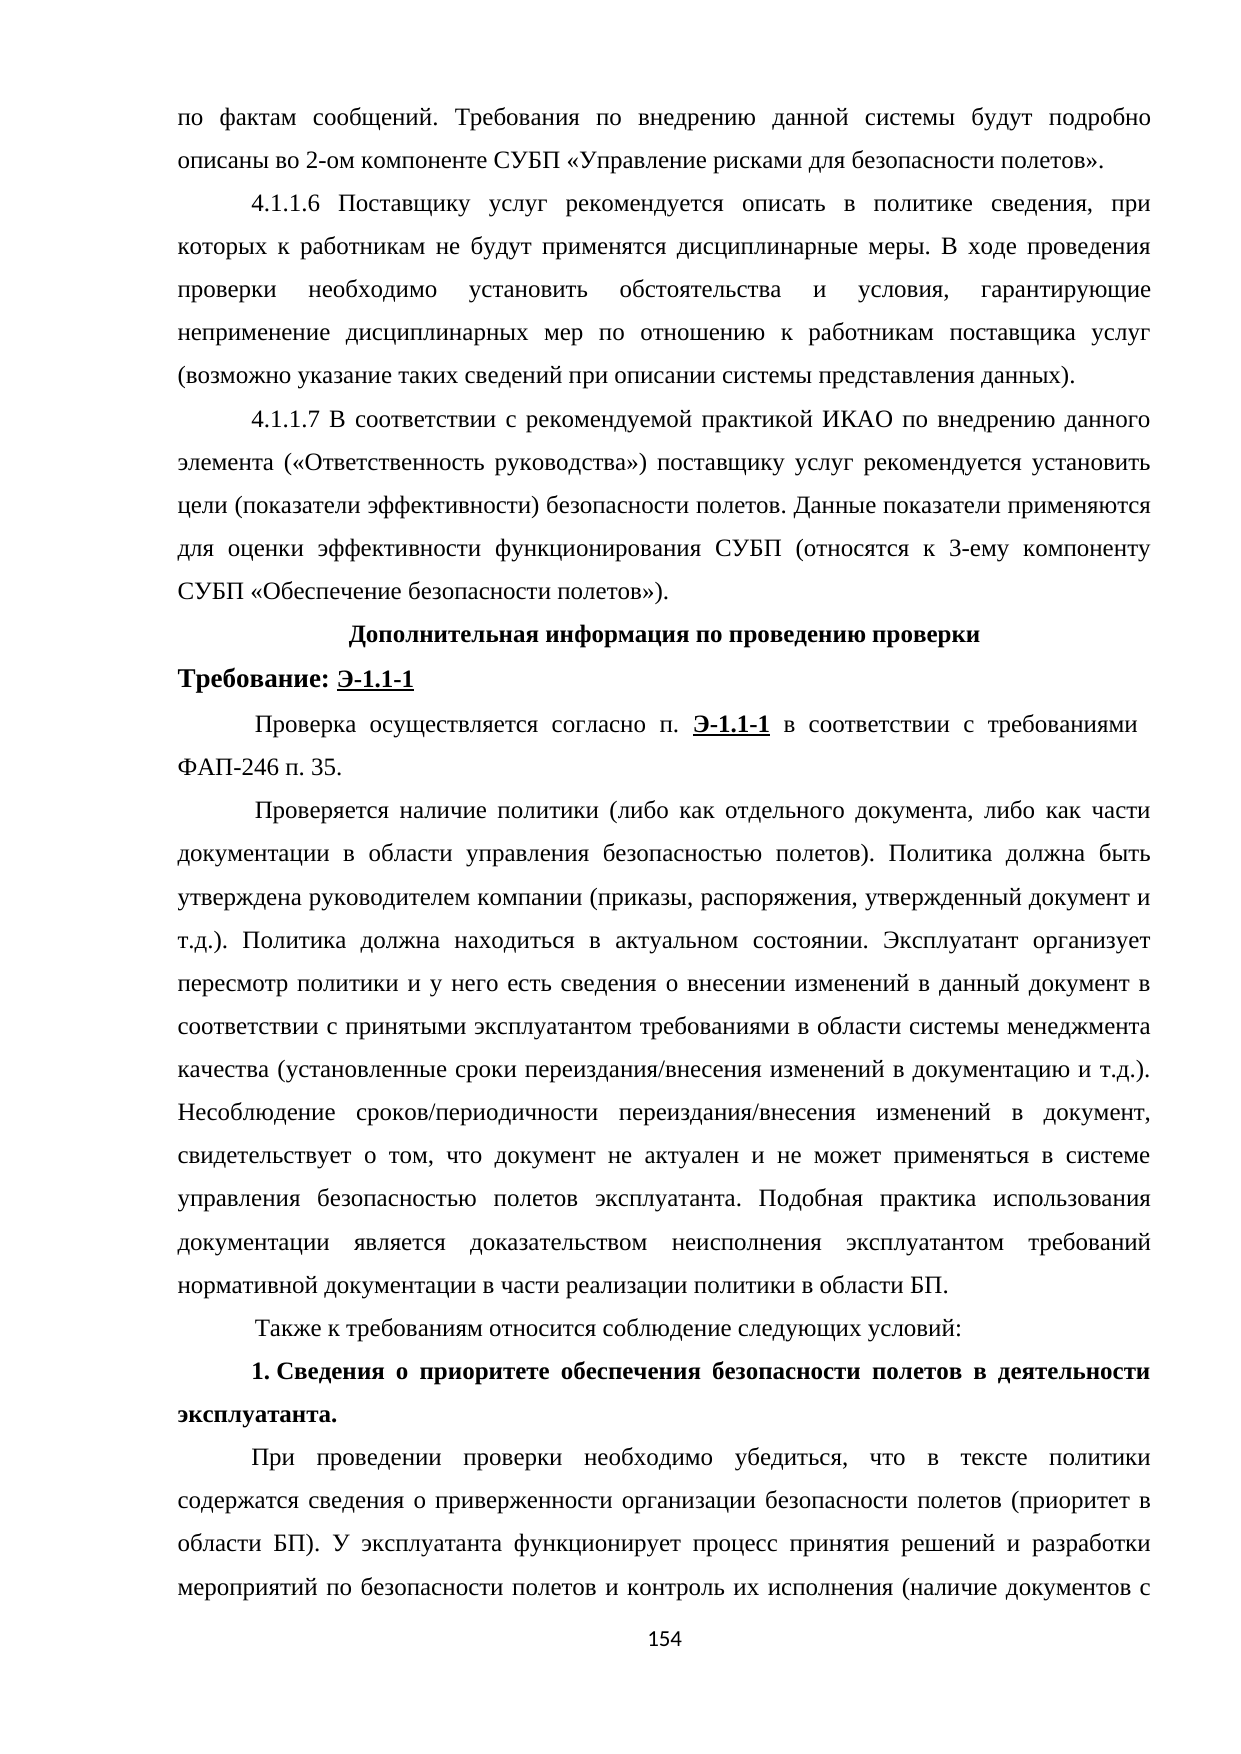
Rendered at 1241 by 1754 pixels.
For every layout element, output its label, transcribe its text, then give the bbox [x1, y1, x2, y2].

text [177, 102, 1152, 174]
text Дополнительная информация по проведению проверки [177, 619, 1152, 648]
list Сведения о приоритете обеспечения безопасности полетов в деятельности эксплуатанта. [177, 1356, 1152, 1428]
text Проверка осуществляется согласно п. Э-1.1-1 в соответствии с требованиями ФАП-246 п. 35. [177, 709, 1152, 781]
text Проверяется наличие политики (либо как отдельного документа, либо как части документации в области управления безопасностью полетов). Политика должна быть утверждена руководителем компании (приказы, распоряжения, утвержденный документ и т.д.). Политика должна находиться в актуальном состоянии. Эксплуатант организует пересмотр политики и у него есть сведения о внесении изменений в данный документ в соответствии с принятыми эксплуатантом требованиями в области системы менеджмента качества (установленные сроки переиздания/внесения изменений в документацию и т.д.). Несоблюдение сроков/периодичности переиздания/внесения изменений в документ, свидетельствует о том, что документ не актуален и не может применяться в системе управления безопасностью полетов эксплуатанта. Подобная практика использования документации является доказательством неисполнения эксплуатантом требований нормативной документации в части реализации политики в области БП. [177, 795, 1152, 1298]
subtitle Требование: Э-1.1-1 [177, 662, 1152, 693]
text 4.1.1.7 В соответствии с рекомендуемой практикой ИКАО по внедрению данного элемента («Ответственность руководства») поставщику услуг рекомендуется установить цели (показатели эффективности) безопасности полетов. Данные показатели применяются для оценки эффективности функционирования СУБП (относятся к 3-ему компоненту СУБП «Обеспечение безопасности полетов»). [177, 404, 1152, 605]
text 4.1.1.6 Поставщику услуг рекомендуется описать в политике сведения, при которых к работникам не будут применятся дисциплинарные меры. В ходе проведения проверки необходимо установить обстоятельства и условия, гарантирующие неприменение дисциплинарных мер по отношению к работникам поставщика услуг (возможно указание таких сведений при описании системы представления данных). [177, 188, 1152, 389]
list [177, 1442, 1152, 1600]
text Также к требованиям относится соблюдение следующих условий: [177, 1313, 1152, 1342]
